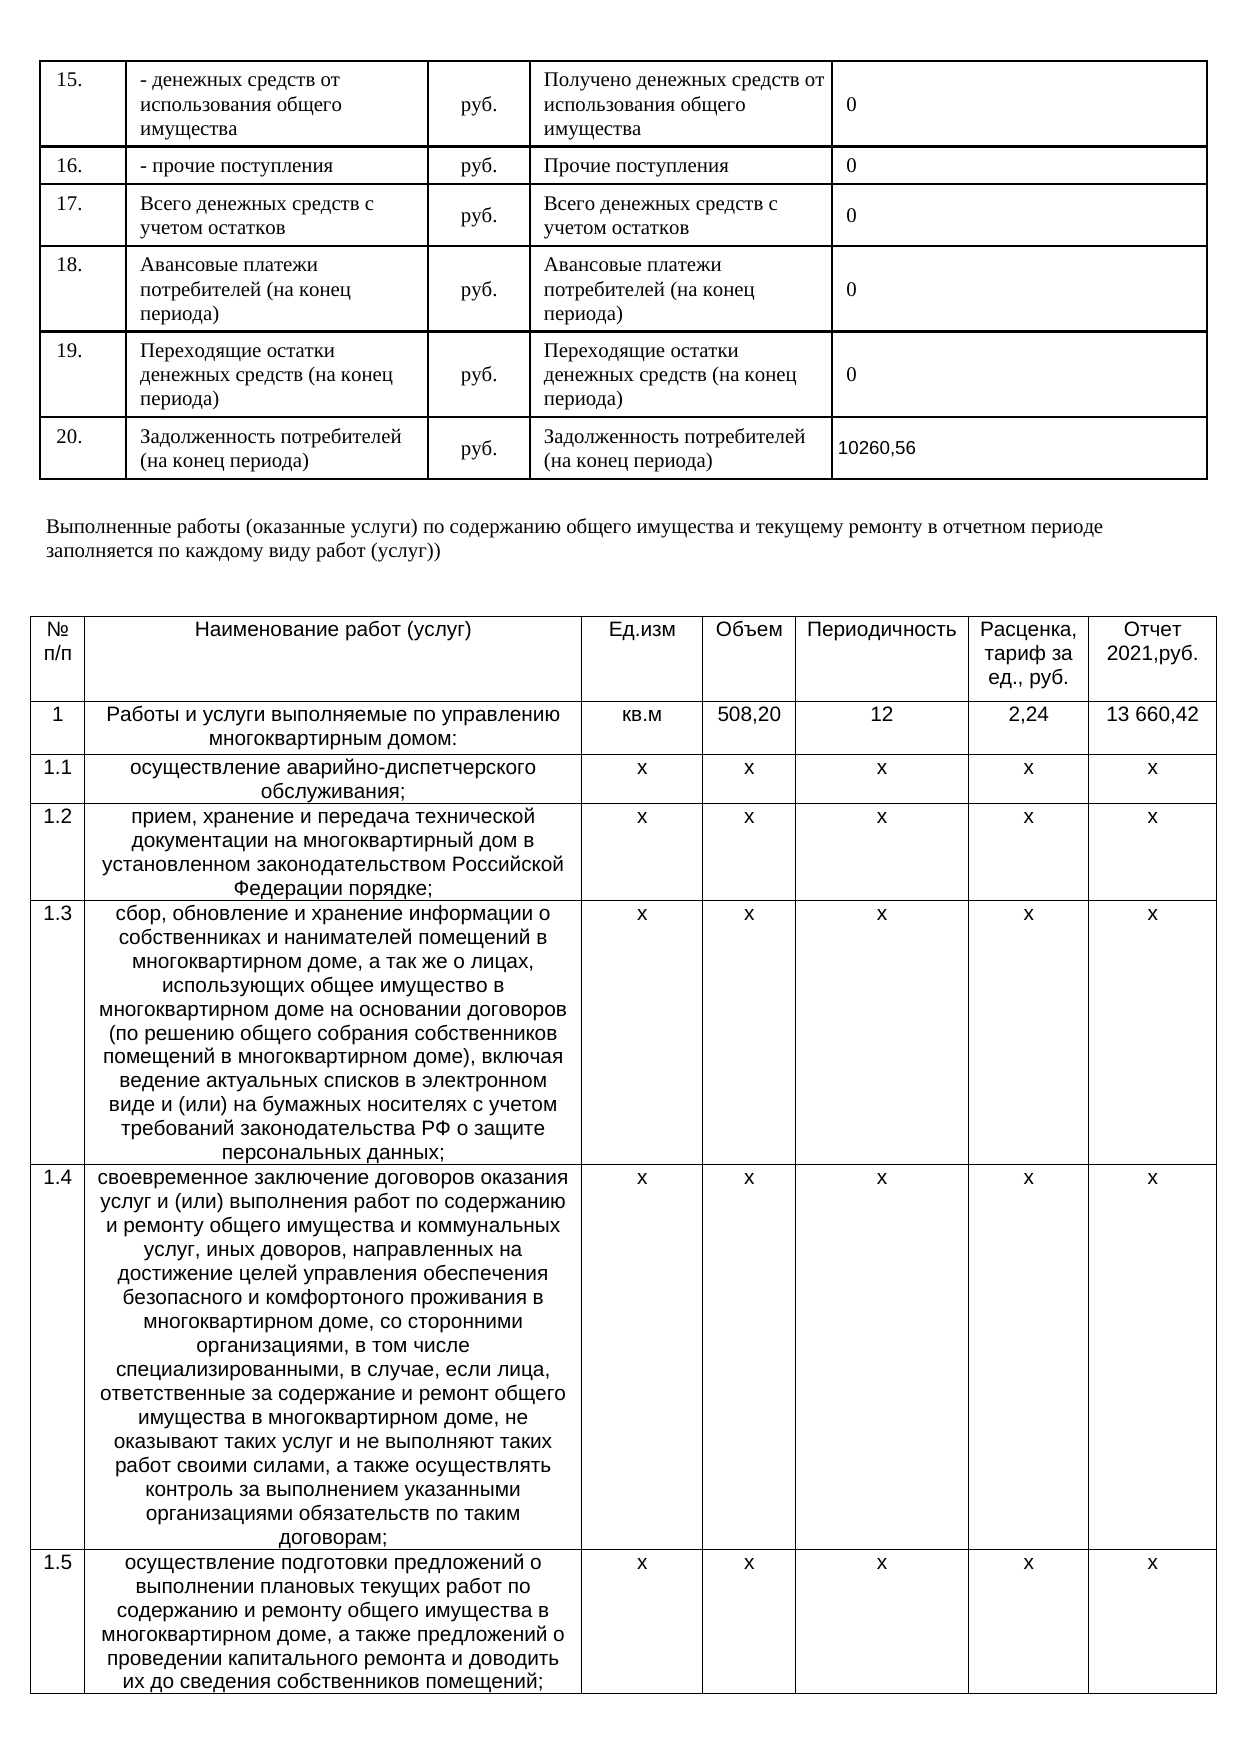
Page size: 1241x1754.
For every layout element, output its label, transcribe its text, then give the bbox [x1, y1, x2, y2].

table_cell х [703, 1550, 795, 1693]
table_cell 0 [833, 247, 1206, 330]
table_cell х [969, 901, 1088, 1164]
table_cell х [796, 1550, 968, 1693]
table_cell х [796, 804, 968, 899]
table_cell кв.м [582, 702, 702, 754]
table_cell 1.2 [31, 804, 84, 899]
table_cell - денежных средств от использования общего имущества [127, 62, 427, 145]
table_cell х [796, 1165, 968, 1548]
table_cell 20. [41, 418, 125, 478]
table_cell 16. [41, 148, 125, 183]
table_cell руб. [429, 185, 529, 244]
table_cell Авансовые платежи потребителей (на конец периода) [127, 247, 427, 330]
table_cell 0 [833, 185, 1206, 244]
table_cell х [969, 1165, 1088, 1548]
table_cell х [969, 1550, 1088, 1693]
table_cell х [1089, 755, 1216, 803]
table_cell руб. [429, 148, 529, 183]
table_cell х [796, 901, 968, 1164]
table_cell х [582, 755, 702, 803]
table_cell х [703, 1165, 795, 1548]
table_cell 1.5 [31, 1550, 84, 1693]
table_cell руб. [429, 418, 529, 478]
table_cell 17. [41, 185, 125, 244]
table_header Периодичность [796, 617, 968, 701]
table_cell 13 660,42 [1089, 702, 1216, 754]
table_header Отчет 2021,руб. [1089, 617, 1216, 701]
table_cell Переходящие остатки денежных средств (на конец периода) [531, 333, 831, 416]
table_cell - прочие поступления [127, 148, 427, 183]
table_cell 0 [833, 333, 1206, 416]
table_header Наименование работ (услуг) [85, 617, 581, 701]
table_cell х [582, 804, 702, 899]
table_cell х [1089, 804, 1216, 899]
table_cell х [582, 1165, 702, 1548]
table_cell 1.1 [31, 755, 84, 803]
table_cell осуществление подготовки предложений о выполнении плановых текущих работ по содержанию и ремонту общего имущества в многоквартирном доме, а также предложений о проведении капитального ремонта и доводить их до сведения собственников помещений; [85, 1550, 581, 1693]
table_cell Задолженность потребителей (на конец периода) [531, 418, 831, 478]
table_cell Переходящие остатки денежных средств (на конец периода) [127, 333, 427, 416]
table_cell 1.4 [31, 1165, 84, 1548]
table_cell х [582, 1550, 702, 1693]
table_cell х [1089, 901, 1216, 1164]
table_cell Всего денежных средств с учетом остатков [127, 185, 427, 244]
table_cell х [582, 901, 702, 1164]
table_cell своевременное заключение договоров оказания услуг и (или) выполнения работ по содержанию и ремонту общего имущества и коммунальных услуг, иных доворов, направленных на достижение целей управления обеспечения безопасного и комфортоного проживания в многоквартирном доме, со сторонними организациями, в том числе специализированными, в случае, если лица, ответственные за содержание и ремонт общего имущества в многоквартирном доме, не оказывают таких услуг и не выполняют таких работ своими силами, а также осуществлять контроль за выполнением указанными организациями обязательств по таким договорам; [85, 1165, 581, 1548]
table_cell Получено денежных средств от использования общего имущества [531, 62, 831, 145]
table_cell 0 [833, 148, 1206, 183]
table_cell 12 [796, 702, 968, 754]
table_header № п/п [31, 617, 84, 701]
table_cell осуществление аварийно-диспетчерского обслуживания; [85, 755, 581, 803]
table_cell Авансовые платежи потребителей (на конец периода) [531, 247, 831, 330]
table_cell 15. [41, 62, 125, 145]
table_cell 1 [31, 702, 84, 754]
table_cell 1.3 [31, 901, 84, 1164]
table_cell 19. [41, 333, 125, 416]
table_cell 18. [41, 247, 125, 330]
table_cell Задолженность потребителей (на конец периода) [127, 418, 427, 478]
table_cell х [796, 755, 968, 803]
table_cell х [703, 804, 795, 899]
table_cell х [1089, 1550, 1216, 1693]
table_cell руб. [429, 247, 529, 330]
table_cell х [703, 901, 795, 1164]
table_cell Выполненные работы (оказанные услуги) по содержанию общего имущества и текущему ремонту в отчетном периоде заполняется по каждому виду работ (услуг)) [40, 480, 1203, 592]
table_cell х [969, 804, 1088, 899]
table_cell Прочие поступления [531, 148, 831, 183]
table_cell 2,24 [969, 702, 1088, 754]
table_cell Всего денежных средств с учетом остатков [531, 185, 831, 244]
table_cell х [1089, 1165, 1216, 1548]
table_header Расценка, тариф за ед., руб. [969, 617, 1088, 701]
table_cell 0 [833, 62, 1206, 145]
table_cell 508,20 [703, 702, 795, 754]
table_cell х [703, 755, 795, 803]
table_header Объем [703, 617, 795, 701]
table_cell сбор, обновление и хранение информации о собственниках и нанимателей помещений в многоквартирном доме, а так же о лицах, использующих общее имущество в многоквартирном доме на основании договоров (по решению общего собрания собственников помещений в многоквартирном доме), включая ведение актуальных списков в электронном виде и (или) на бумажных носителях с учетом требований законодательства РФ о защите персональных данных; [85, 901, 581, 1164]
table_cell прием, хранение и передача технической документации на многоквартирный дом в установленном законодательством Российской Федерации порядке; [85, 804, 581, 899]
table_cell х [969, 755, 1088, 803]
table_cell руб. [429, 62, 529, 145]
table_header Ед.изм [582, 617, 702, 701]
table_cell Работы и услуги выполняемые по управлению многоквартирным домом: [85, 702, 581, 754]
table_cell руб. [429, 333, 529, 416]
table_cell 10260,56 [833, 418, 1206, 478]
